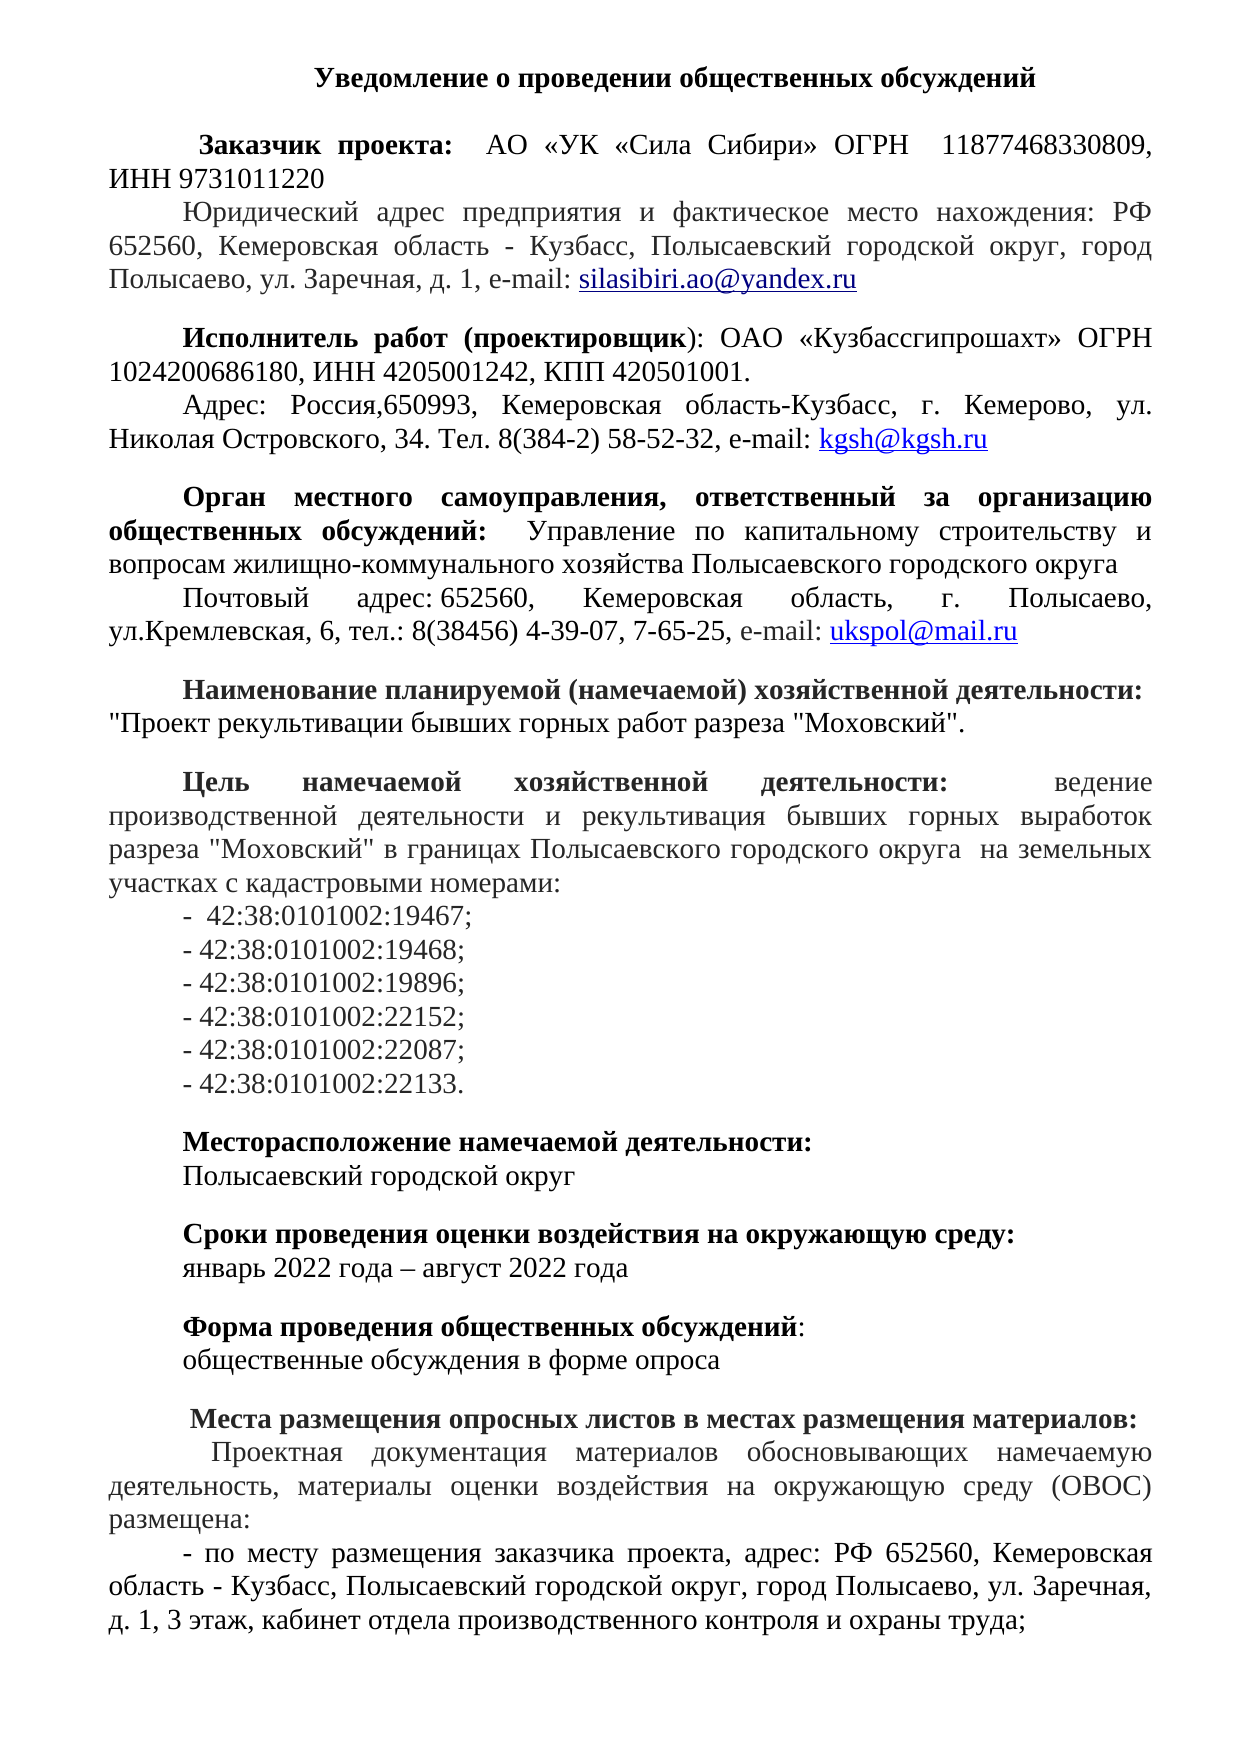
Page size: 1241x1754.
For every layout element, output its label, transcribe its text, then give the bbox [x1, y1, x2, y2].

text Полысаевский городской округ [108, 1158, 1153, 1192]
text Сроки проведения оценки воздействия на окружающую среду: [108, 1217, 1153, 1250]
text Заказчик проекта: АО «УК «Сила Сибири» ОГРН 11877468330809, ИНН 9731011220 [108, 127, 1153, 194]
text Юридический адрес предприятия и фактическое место нахождения: РФ 652560, Кемеровская область - Кузбасс, Полысаевский городской округ, город Полысаево, ул. Заречная, д. 1, e-mail: silasibiri.ao@yandex.ru [108, 194, 1153, 295]
text Цель намечаемой хозяйственной деятельности: ведение производственной деятельности и рекультивация бывших горных выработок разреза "Моховский" в границах Полысаевского городского округа на земельных участках с кадастровыми номерами: [108, 764, 1153, 898]
text - по месту размещения заказчика проекта, адрес: РФ 652560, Кемеровская область - Кузбасс, Полысаевский городской округ, город Полысаево, ул. Заречная, д. 1, 3 этаж, кабинет отдела производственного контроля и охраны труда; [108, 1535, 1153, 1636]
text - 42:38:0101002:22133. [108, 1066, 1153, 1099]
text Проектная документация материалов обосновывающих намечаемую деятельность, материалы оценки воздействия на окружающую среду (ОВОС) размещена: [108, 1434, 1153, 1535]
text Почтовый адрес: 652560, Кемеровская область, г. Полысаево, ул.Кремлевская, 6, тел.: 8(38456) 4-39-07, 7-65-25, e-mail: ukspol@mail.ru [108, 580, 1153, 647]
text январь 2022 года – август 2022 года [108, 1250, 1153, 1284]
text общественные обсуждения в форме опроса [108, 1342, 1153, 1376]
text - 42:38:0101002:22152; [108, 999, 1153, 1032]
text Месторасположение намечаемой деятельности: [108, 1124, 1153, 1158]
text - 42:38:0101002:19896; [108, 965, 1153, 999]
text Уведомление о проведении общественных обсуждений [197, 60, 1153, 94]
text - 42:38:0101002:19467; [108, 898, 1153, 932]
text - 42:38:0101002:22087; [108, 1032, 1153, 1066]
text Места размещения опросных листов в местах размещения материалов: [108, 1401, 1153, 1434]
text Адрес: Россия,650993, Кемеровская область-Кузбасc, г. Кемерово, ул. Николая Островского, 34. Тел. 8(384-2) 58-52-32, e-mail: kgsh@kgsh.ru [108, 387, 1153, 454]
text - 42:38:0101002:19468; [108, 932, 1153, 965]
text Орган местного самоуправления, ответственный за организацию общественных обсуждений: Управление по капитальному строительству и вопросам жилищно-коммунального хозяйства Полысаевского городского округа [108, 479, 1153, 580]
text Форма проведения общественных обсуждений: [108, 1309, 1153, 1342]
text Исполнитель работ (проектировщик): ОАО «Кузбассгипрошахт» ОГРН 1024200686180, ИНН 4205001242, КПП 420501001. [108, 320, 1153, 387]
text Наименование планируемой (намечаемой) хозяйственной деятельности: "Проект рекультивации бывших горных работ разреза "Моховский". [108, 672, 1153, 739]
